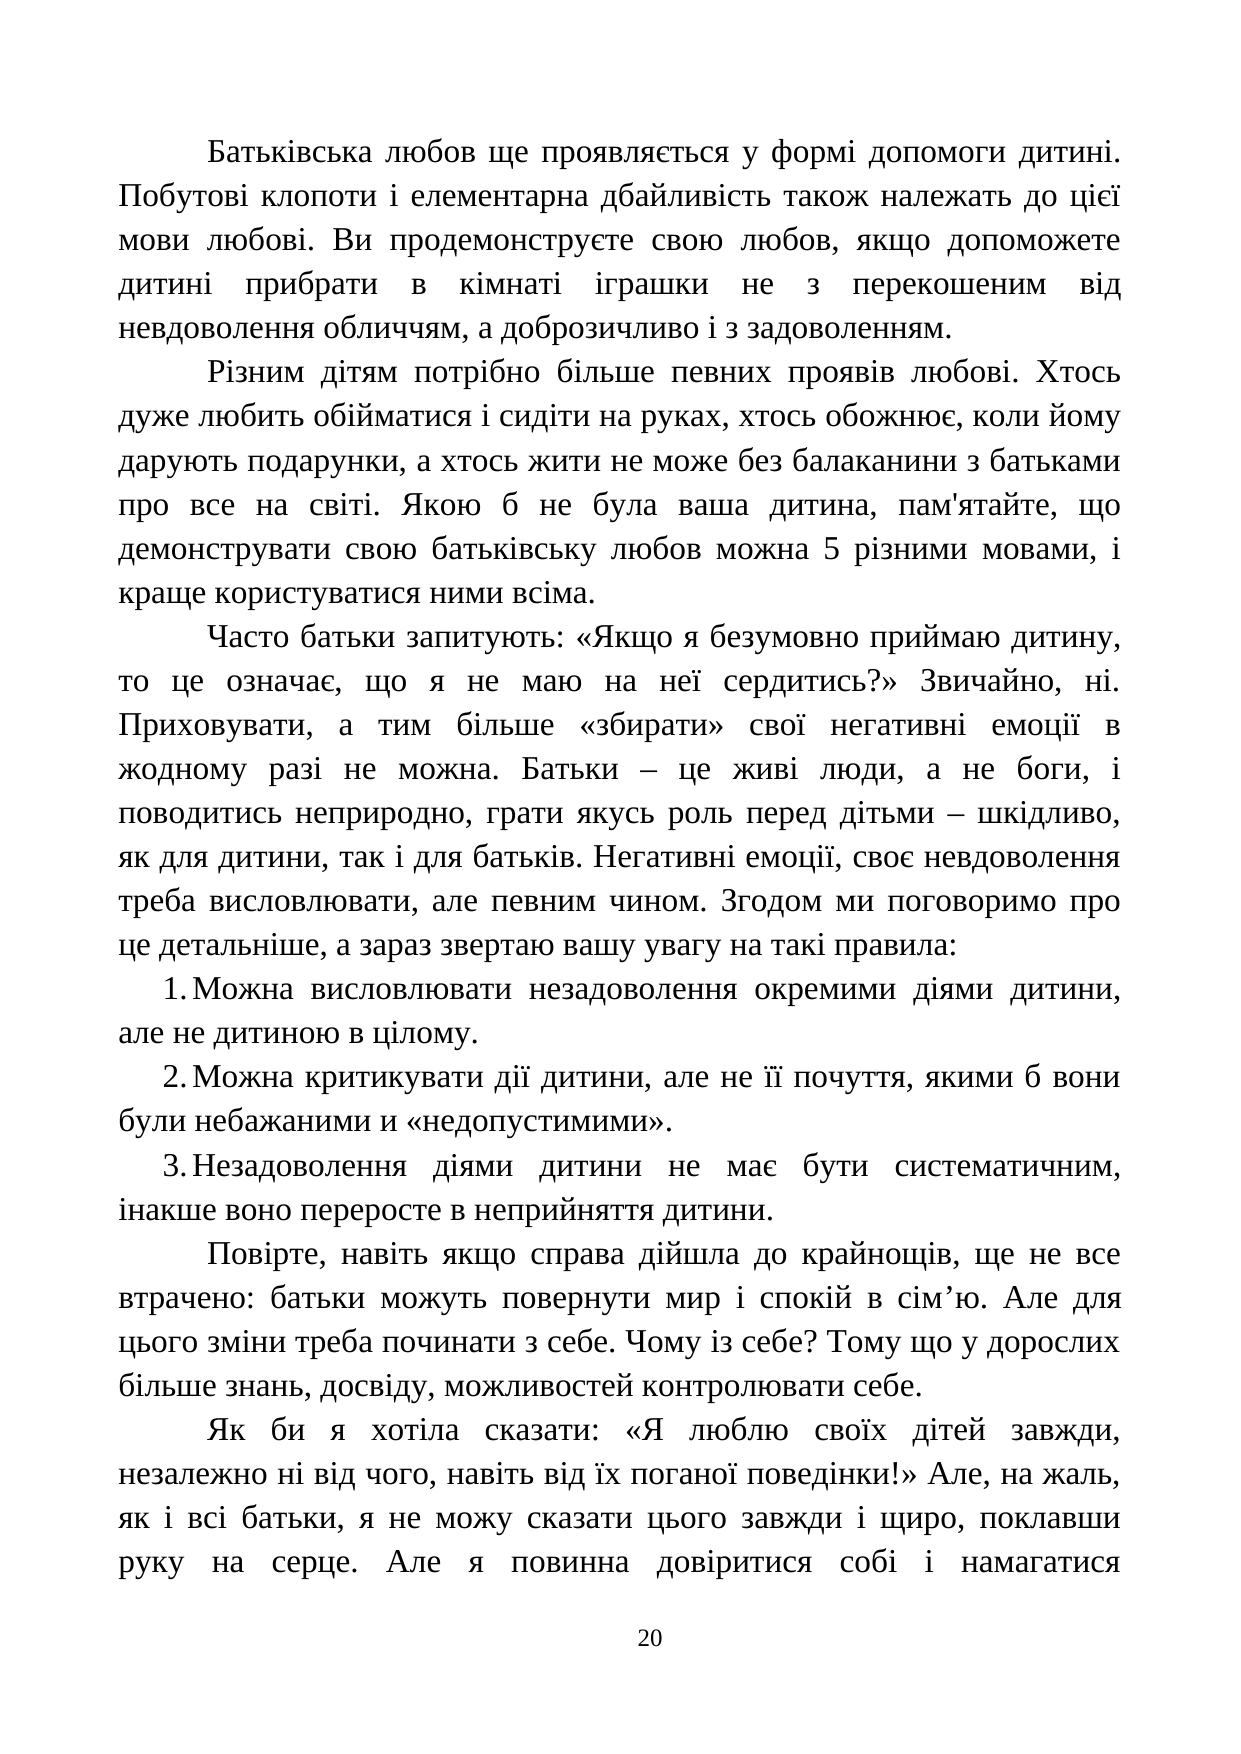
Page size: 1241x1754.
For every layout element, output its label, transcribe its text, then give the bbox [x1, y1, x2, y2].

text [118, 1409, 1122, 1580]
list Можна висловлювати незадоволення окремими діями дитини, але не дитиною в цілому. [118, 968, 1122, 1051]
text Часто батьки запитують: «Якщо я безумовно приймаю дитину, то це означає, що я не маю на неї сердитись?» Звичайно, ні. Приховувати, а тим більше «збирати» свої негативні емоції в жодному разі не можна. Батьки – це живі люди, а не боги, і поводитись неприродно, грати якусь роль перед дітьми – шкідливо, як для дитини, так і для батьків. Негативні емоції, своє невдоволення треба висловлювати, але певним чином. Згодом ми поговоримо про це детальніше, а зараз звертаю вашу увагу на такі правила: [118, 616, 1122, 963]
text Повірте, навіть якщо справа дійшла до крайнощів, ще не все втрачено: батьки можуть повернути мир і спокій в сім’ю. Але для цього зміни треба починати з себе. Чому із себе? Тому що у дорослих більше знань, досвіду, можливостей контролювати себе. [118, 1233, 1122, 1403]
text Батьківська любов ще проявляється у формі допомоги дитині. Побутові клопоти і елементарна дбайливість також належать до цієї мови любові. Ви продемонструєте свою любов, якщо допоможете дитині прибрати в кімнаті іграшки не з перекошеним від невдоволення обличчям, а доброзичливо і з задоволенням. [118, 131, 1122, 346]
list Можна критикувати дії дитини, але не її почуття, якими б вони були небажаними и «недопустимими». [118, 1057, 1122, 1139]
list Незадоволення діями дитини не має бути систематичним, інакше воно переросте в неприйняття дитини. [118, 1145, 1122, 1227]
text Різним дітям потрібно більше певних проявів любові. Хтось дуже любить обійматися і сидіти на руках, хтось обожнює, коли йому дарують подарунки, а хтось жити не може без балаканини з батьками про все на світі. Якою б не була ваша дитина, пам'ятайте, що демонструвати свою батьківську любов можна 5 різними мовами, і краще користуватися ними всіма. [118, 352, 1122, 610]
